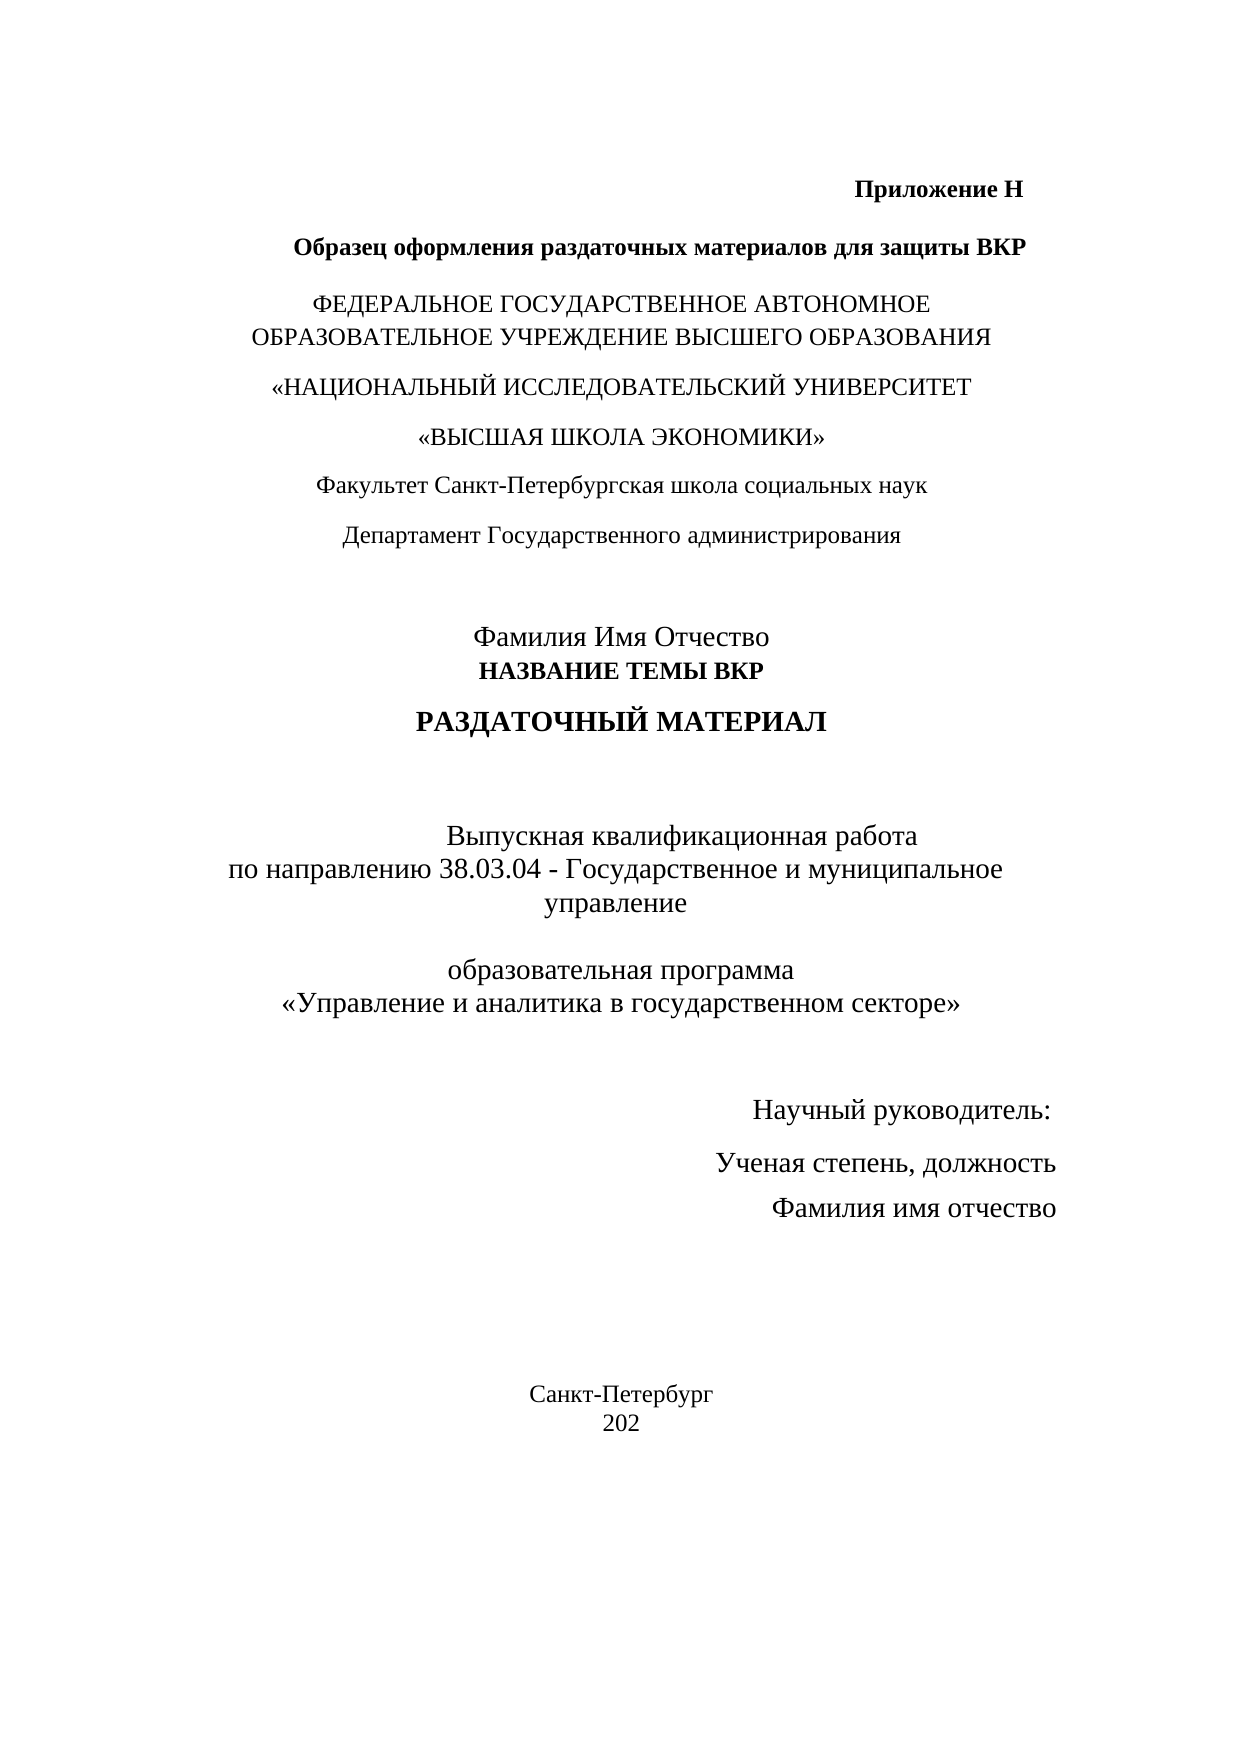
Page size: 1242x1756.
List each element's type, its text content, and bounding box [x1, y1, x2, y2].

subtitle Выпускная квалификационная работа [446, 818, 1067, 851]
subtitle образовательная программа [175, 952, 1067, 986]
subtitle РАЗДАТОЧНЫЙ МАТЕРИАЛ [250, 704, 992, 737]
text Департамент Государственного администрирования [279, 520, 964, 549]
text Факультет Санкт-Петербургская школа социальных наук [279, 471, 964, 499]
subtitle Приложение Н Образец оформления раздаточных материалов для защиты ВКР [293, 174, 1056, 260]
text ФЕДЕРАЛЬНОЕ ГОСУДАРСТВЕННОЕ АВТОНОМНОЕ ОБРАЗОВАТЕЛЬНОЕ УЧРЕЖДЕНИЕ ВЫСШЕГО ОБРАЗОВАНИЯ [250, 289, 992, 351]
text Санкт-Петербург [250, 1379, 992, 1408]
text Фамилия имя отчество [190, 1190, 1056, 1224]
subtitle Фамилия Имя Отчество [250, 619, 992, 653]
text «ВЫСШАЯ ШКОЛА ЭКОНОМИКИ» [250, 422, 992, 450]
text по направлению 38.03.04 - Государственное и муниципальное управление [175, 851, 1056, 918]
text 202 [250, 1408, 992, 1437]
text НАЗВАНИЕ ТЕМЫ ВКР [250, 656, 992, 685]
text «НАЦИОНАЛЬНЫЙ ИССЛЕДОВАТЕЛЬСКИЙ УНИВЕРСИТЕТ [250, 372, 992, 400]
text «Управление и аналитика в государственном секторе» [175, 986, 1067, 1019]
subtitle Научный руководитель: [190, 1073, 1056, 1126]
subtitle Ученая степень, должность [190, 1126, 1056, 1179]
